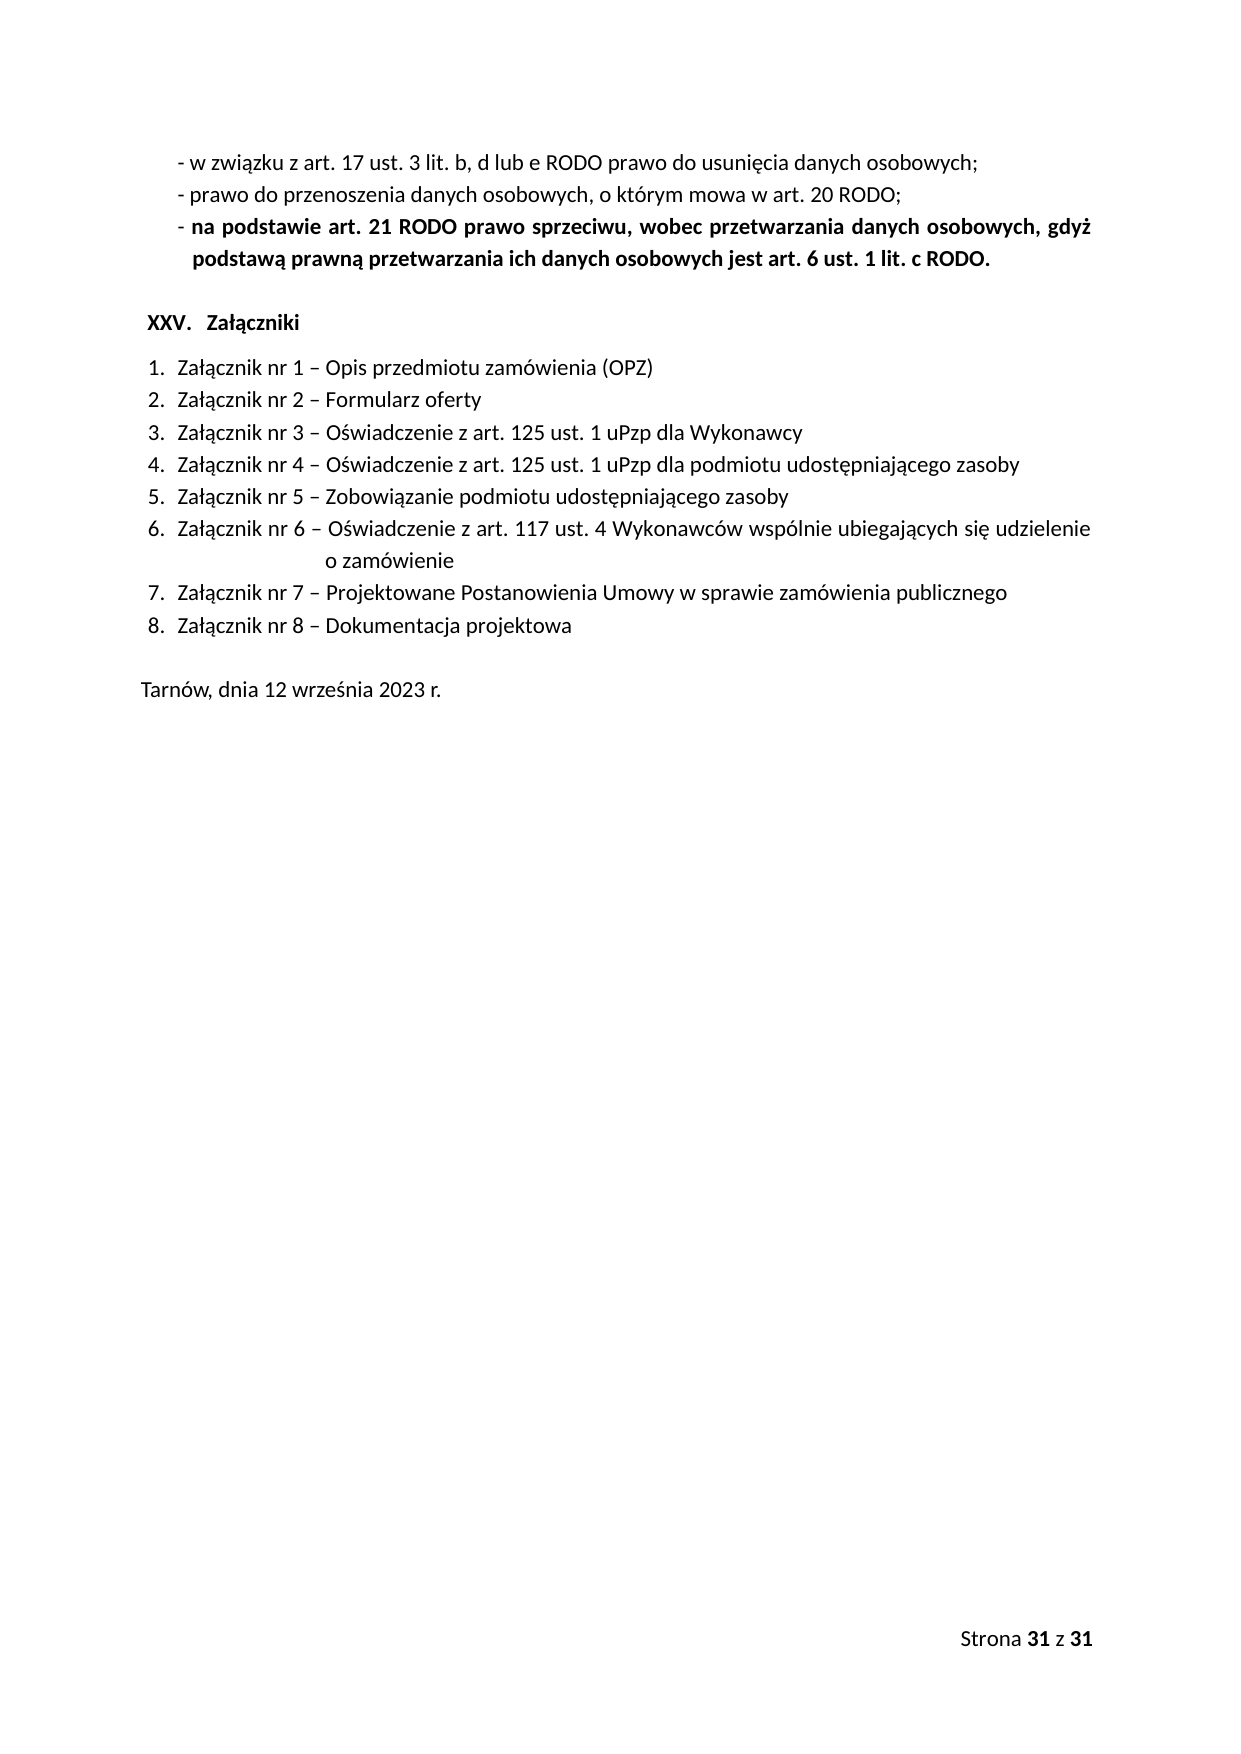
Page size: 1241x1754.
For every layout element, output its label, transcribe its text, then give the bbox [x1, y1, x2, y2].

list Załączniki [192, 308, 1093, 337]
list Załącznik nr 3 – Oświadczenie z art. 125 ust. 1 uPzp dla Wykonawcy [148, 418, 1093, 446]
list Załącznik nr 4 – Oświadczenie z art. 125 ust. 1 uPzp dla podmiotu udostępniającego zasoby [148, 450, 1093, 478]
list Załącznik nr 2 – Formularz oferty [148, 385, 1093, 413]
text - w związku z art. 17 ust. 3 lit. b, d lub e RODO prawo do usunięcia danych osobowych; [148, 148, 1093, 176]
list Załącznik nr 5 – Zobowiązanie podmiotu udostępniającego zasoby [148, 482, 1093, 510]
text Tarnów, dnia 12 września 2023 r. [141, 675, 1093, 703]
list Załącznik nr 8 – Dokumentacja projektowa [148, 611, 1093, 639]
text - na podstawie art. 21 RODO prawo sprzeciwu, wobec przetwarzania danych osobowych, gdyż podstawą prawną przetwarzania ich danych osobowych jest art. 6 ust. 1 lit. c RODO. [177, 212, 1093, 272]
list Załącznik nr 6 – Oświadczenie z art. 117 ust. 4 Wykonawców wspólnie ubiegających się udzielenie o zamówienie [148, 514, 1093, 574]
list Załącznik nr 7 – Projektowane Postanowienia Umowy w sprawie zamówienia publicznego [148, 578, 1093, 607]
text - prawo do przenoszenia danych osobowych, o którym mowa w art. 20 RODO; [148, 180, 1093, 208]
list Załącznik nr 1 – Opis przedmiotu zamówienia (OPZ) [148, 353, 1093, 381]
